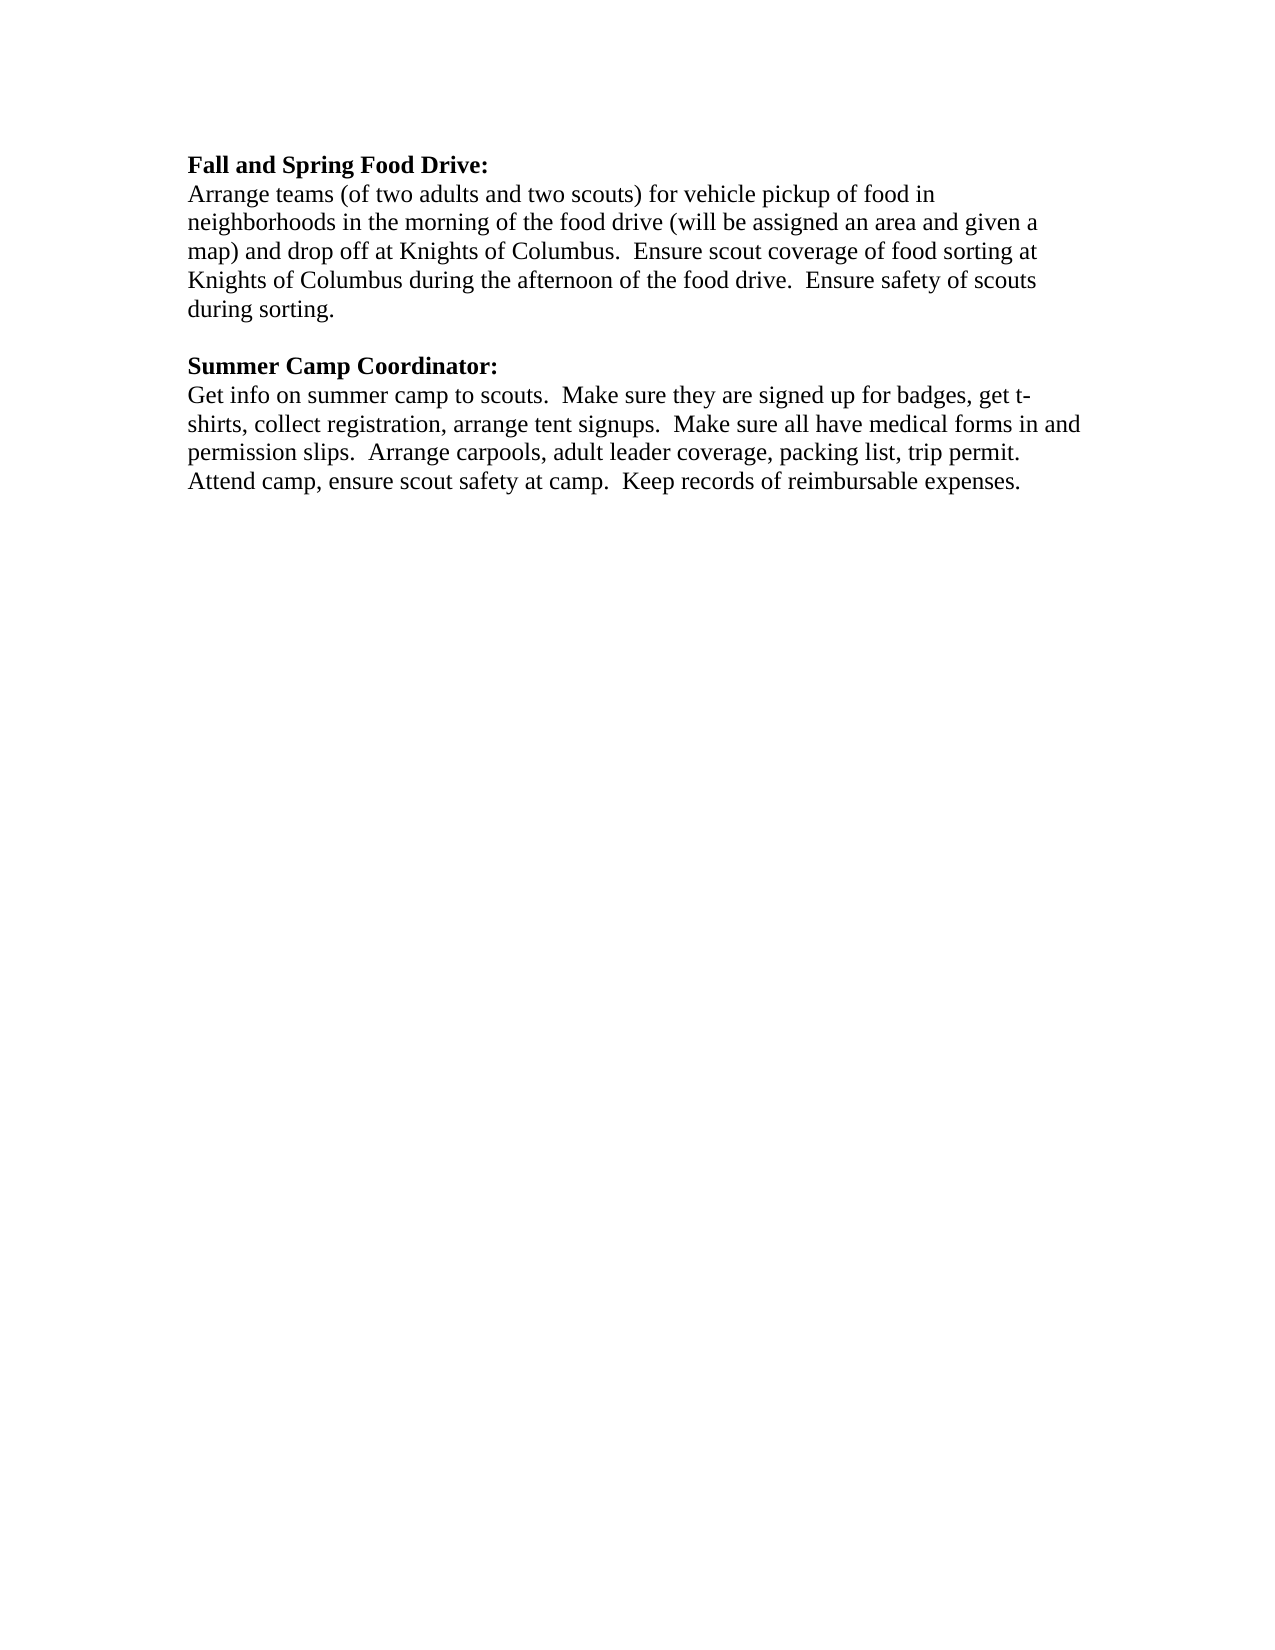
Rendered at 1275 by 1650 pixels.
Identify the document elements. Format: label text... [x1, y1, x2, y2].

text Fall and Spring Food Drive: [187, 150, 1087, 179]
text Get info on summer camp to scouts. Make sure they are signed up for badges, get t-shirts, collect registration, arrange tent signups. Make sure all have medical forms in and permission slips. Arrange carpools, adult leader coverage, packing list, trip permit. Attend camp, ensure scout safety at camp. Keep records of reimbursable expenses. [187, 380, 1087, 495]
text Summer Camp Coordinator: [187, 351, 1087, 380]
text Arrange teams (of two adults and two scouts) for vehicle pickup of food in neighborhoods in the morning of the food drive (will be assigned an area and given a map) and drop off at Knights of Columbus. Ensure scout coverage of food sorting at Knights of Columbus during the afternoon of the food drive. Ensure safety of scouts during sorting. [187, 179, 1087, 322]
